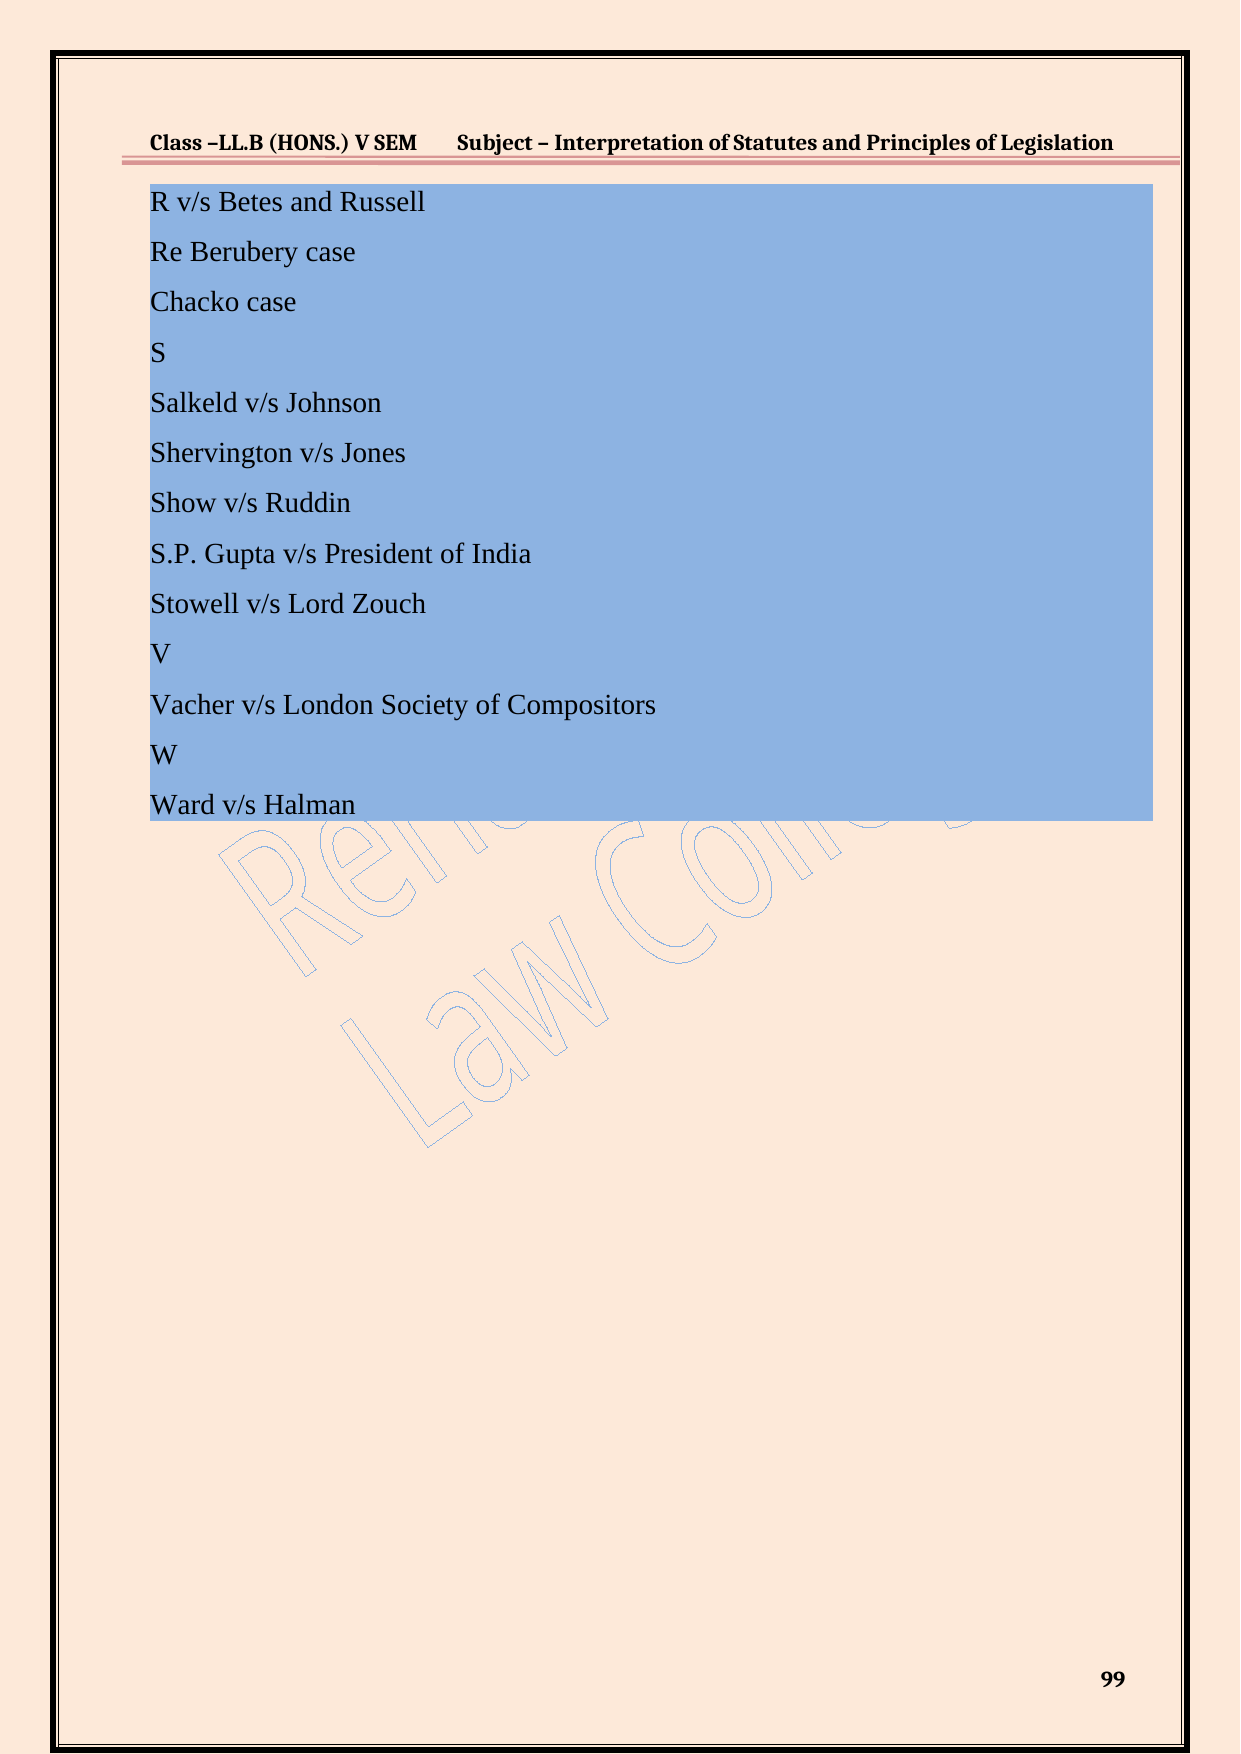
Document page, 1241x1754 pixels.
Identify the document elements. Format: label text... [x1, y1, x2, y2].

text Show v/s Ruddin [150, 486, 1153, 519]
text Shervington v/s Jones [150, 435, 1153, 469]
text Ward v/s Halman [150, 787, 1153, 821]
text Salkeld v/s Johnson [150, 385, 1153, 418]
text Stowell v/s Lord Zouch [150, 586, 1153, 620]
text Re Berubery case [150, 234, 1153, 268]
text Vacher v/s London Society of Compositors [150, 687, 1153, 720]
text W [150, 737, 1153, 771]
text V [150, 637, 1153, 670]
text Chacko case [150, 284, 1153, 318]
text S [150, 335, 1153, 368]
text R v/s Betes and Russell [150, 184, 1153, 217]
text S.P. Gupta v/s President of India [150, 536, 1153, 569]
